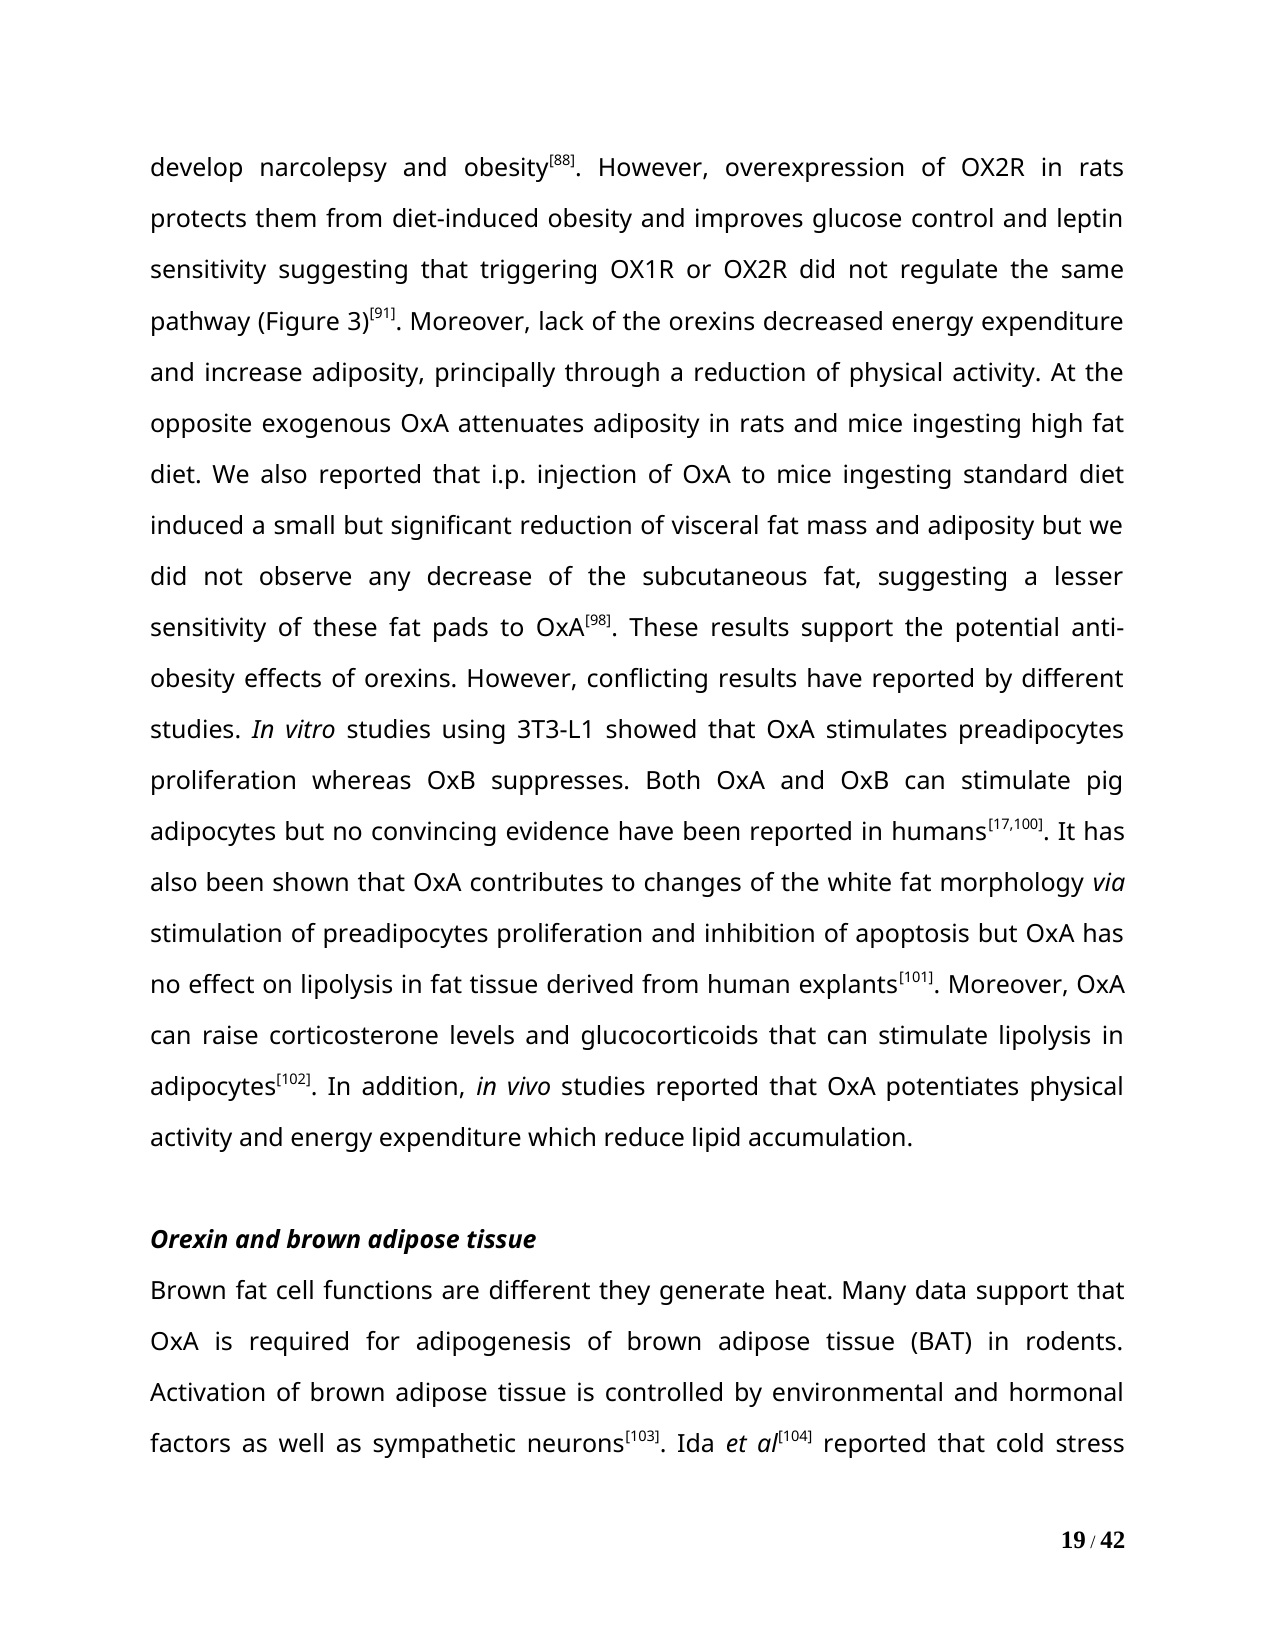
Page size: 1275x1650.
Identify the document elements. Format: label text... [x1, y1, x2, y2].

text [150, 1273, 1125, 1460]
text Orexin and brown adipose tissue [150, 1222, 1125, 1256]
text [150, 150, 1125, 1154]
